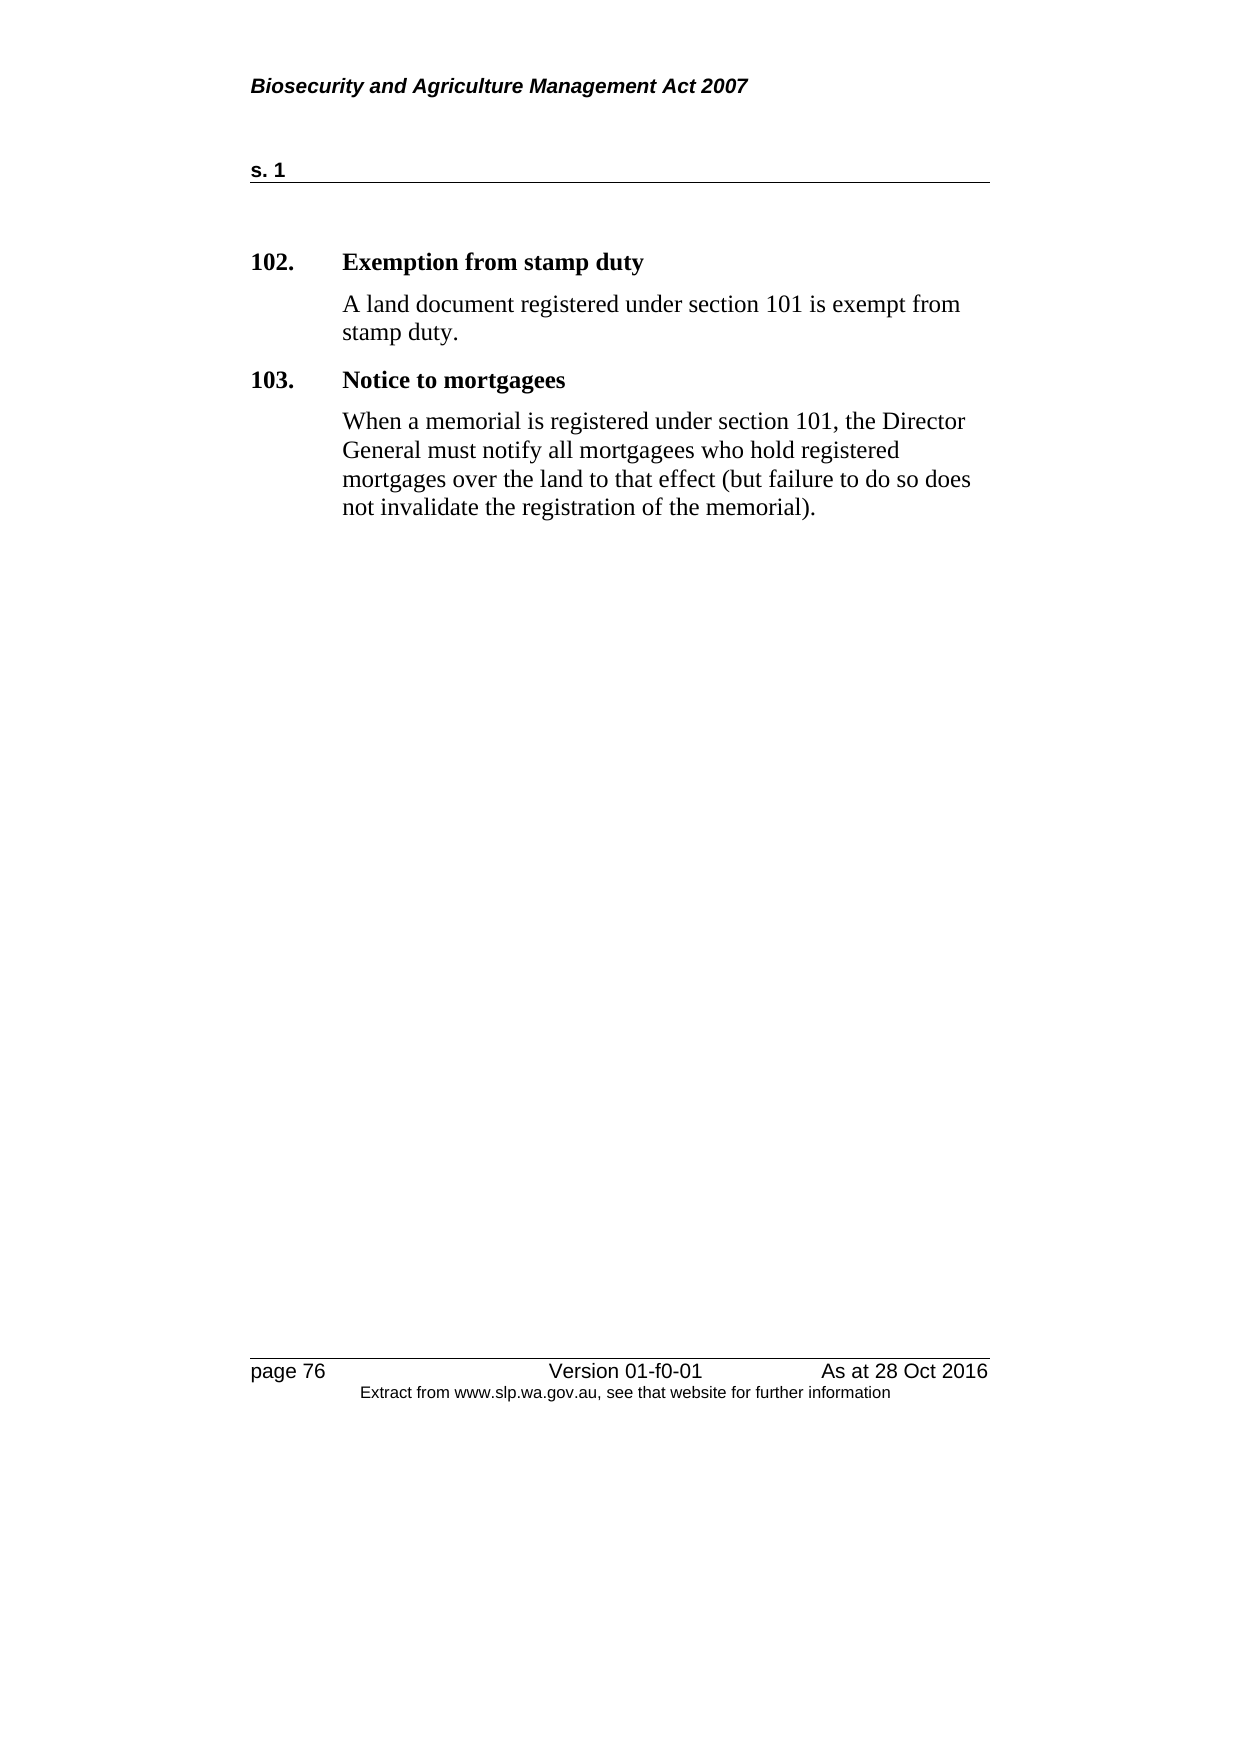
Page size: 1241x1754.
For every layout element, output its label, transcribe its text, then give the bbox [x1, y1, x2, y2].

text A land document registered under section 101 is exempt from stamp duty. [250, 289, 990, 346]
text When a memorial is registered under section 101, the Director General must notify all mortgagees who hold registered mortgages over the land to that effect (but failure to do so does not invalidate the registration of the memorial). [250, 406, 990, 521]
subtitle 103. Notice to mortgagees [250, 365, 990, 394]
subtitle 102. Exemption from stamp duty [250, 247, 990, 276]
